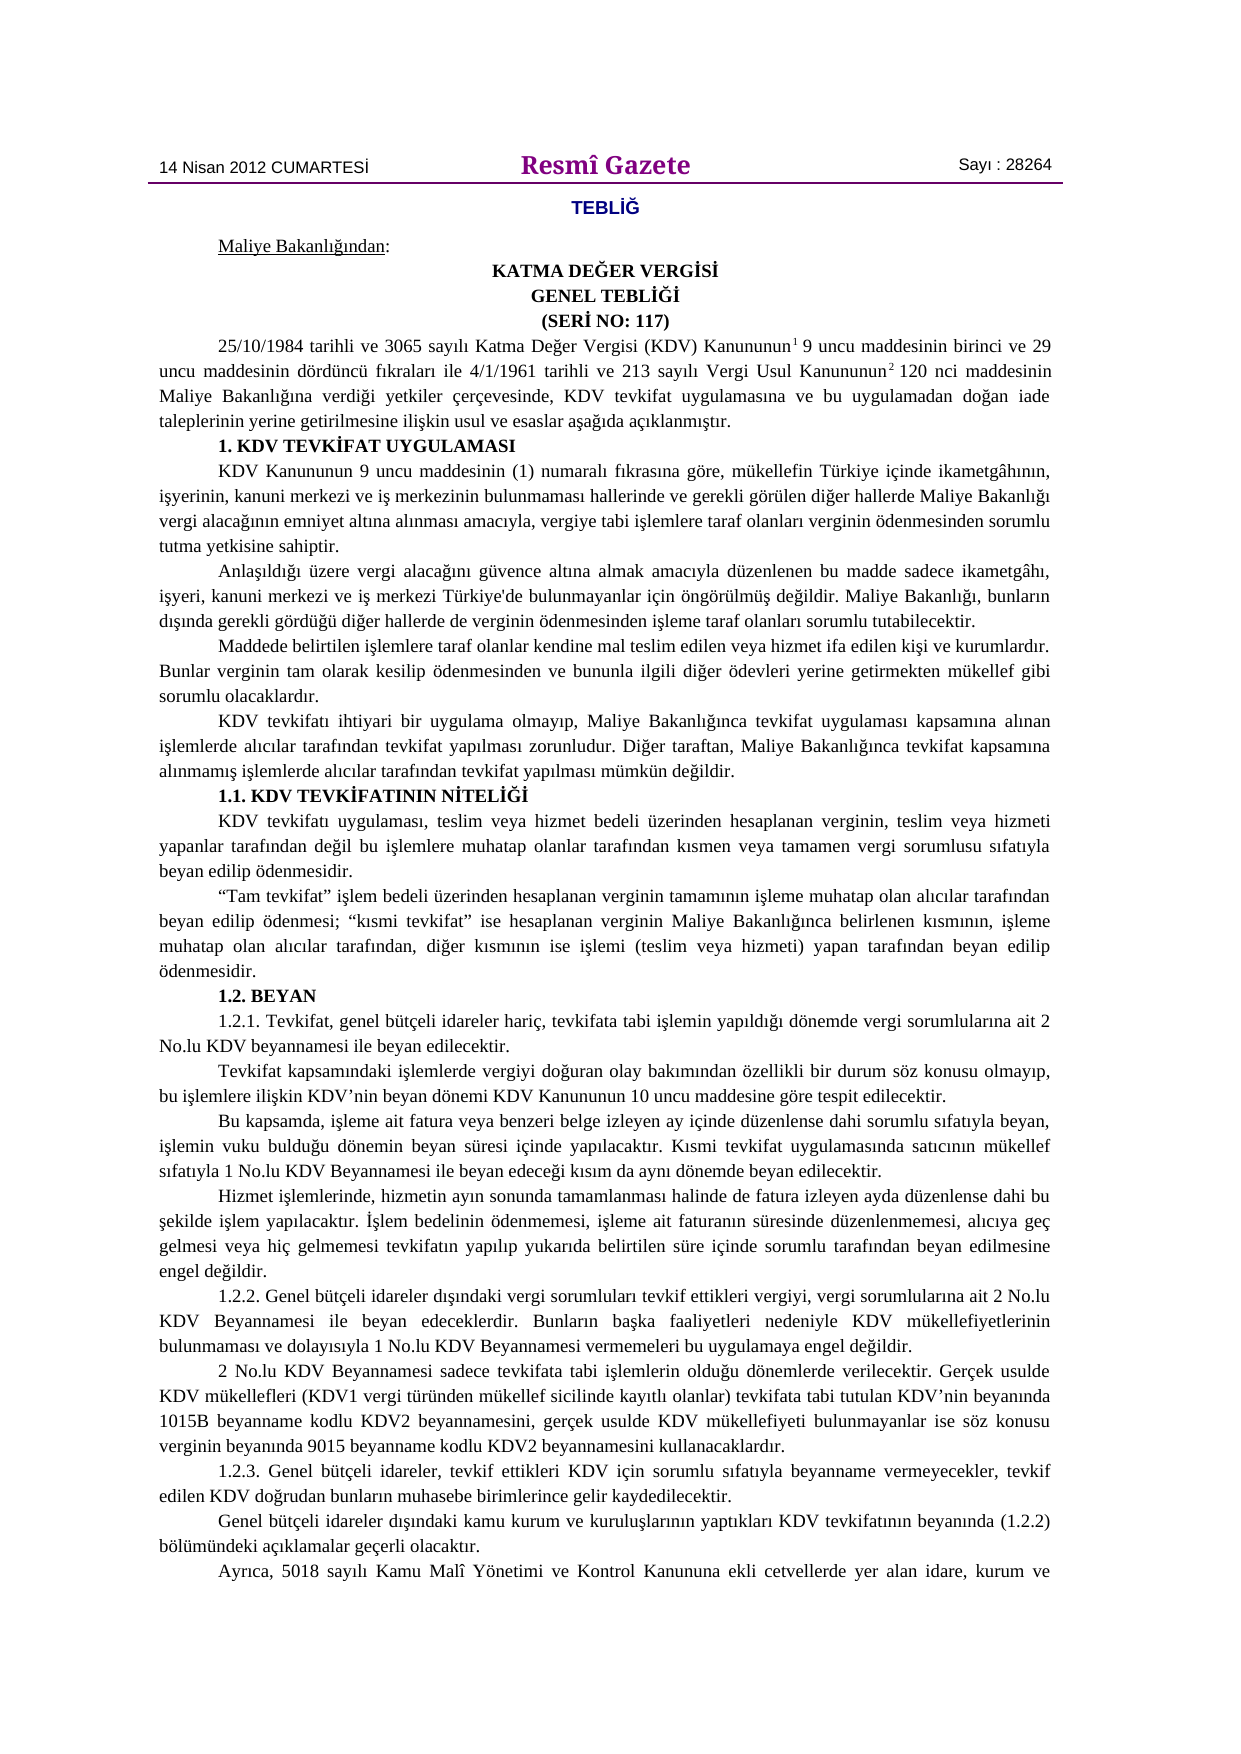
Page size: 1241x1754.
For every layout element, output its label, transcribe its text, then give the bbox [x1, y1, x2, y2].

table_header 14 Nisan 2012 CUMARTESİ [148, 148, 453, 182]
table_header Resmî Gazete [453, 148, 758, 182]
table_header Sayı : 28264 [758, 148, 1063, 182]
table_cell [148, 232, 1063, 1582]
table_cell TEBLİĞ [148, 184, 1063, 232]
